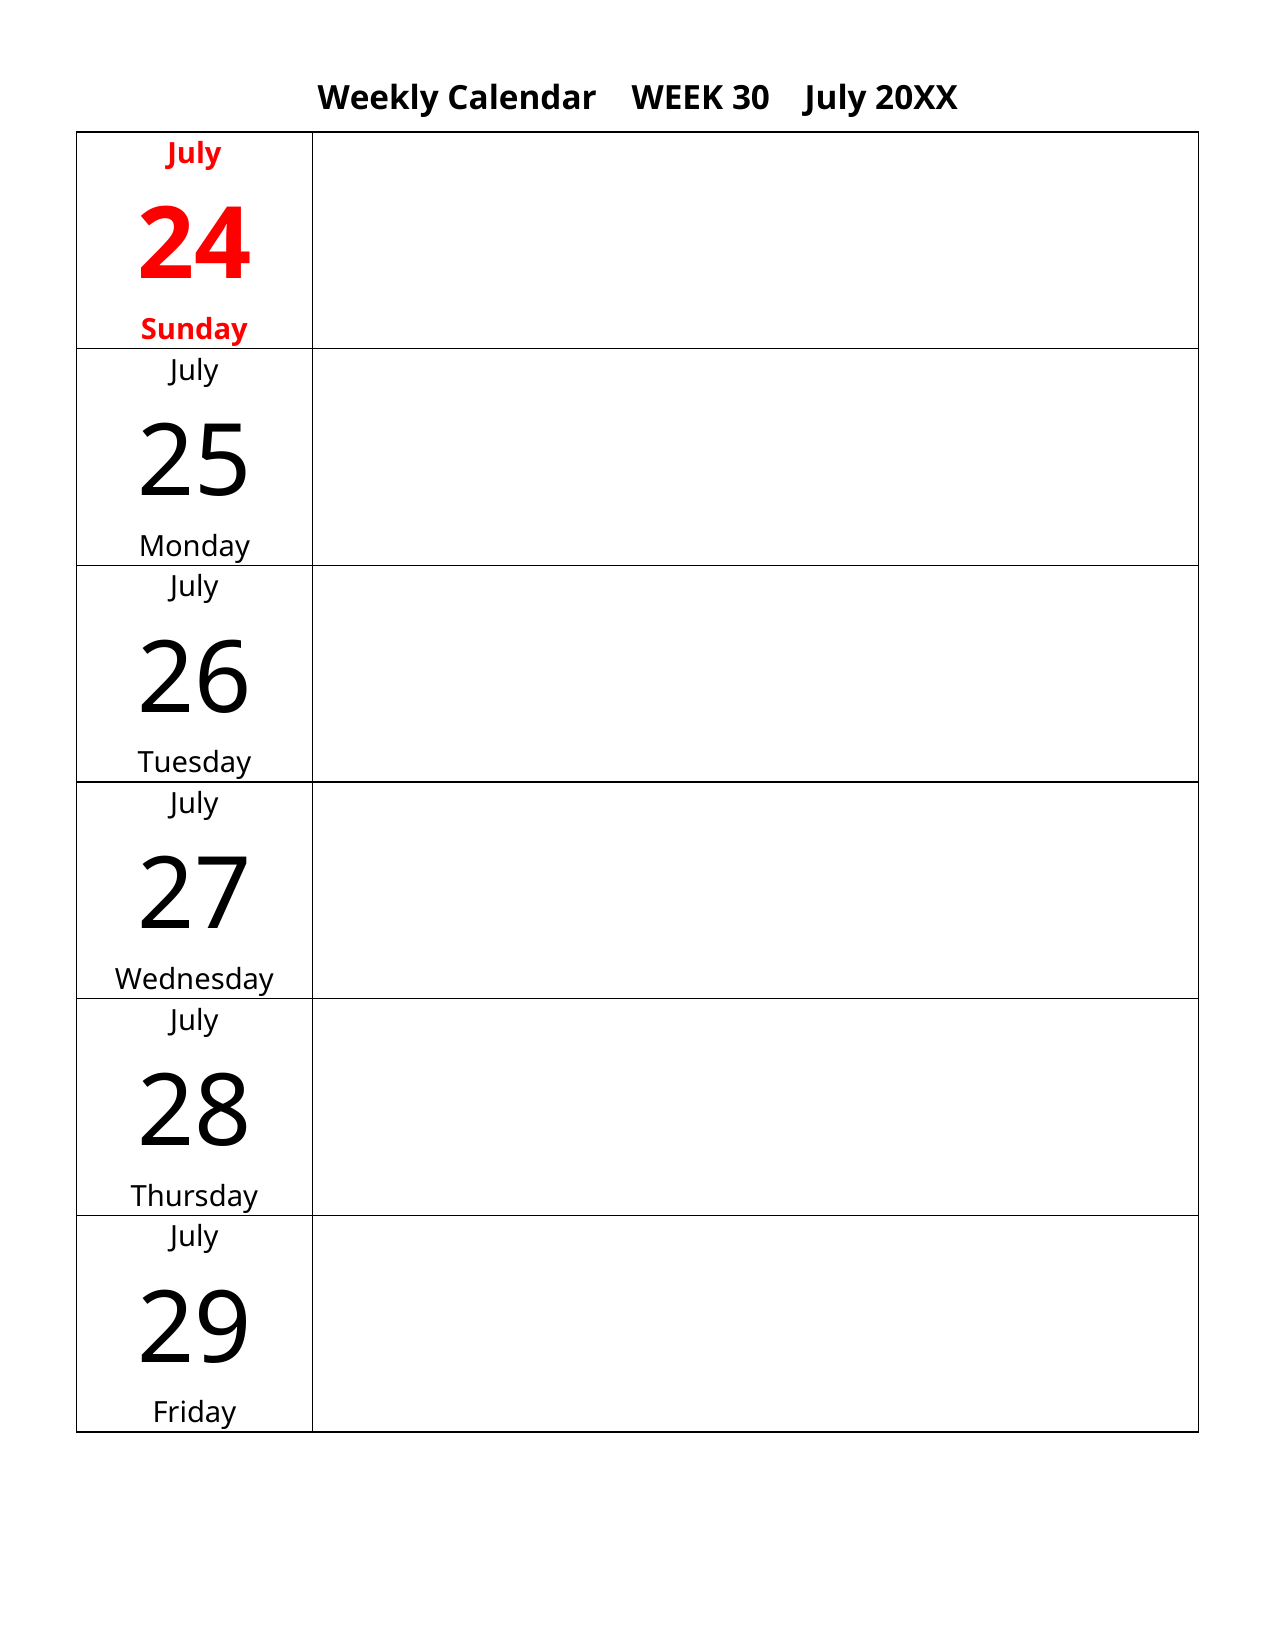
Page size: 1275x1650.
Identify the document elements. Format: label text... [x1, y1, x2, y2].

text Weekly Calendar WEEK 30 July 20XX [59, 73, 1216, 119]
table_cell [313, 1216, 1198, 1431]
table_cell July 26 Tuesday [77, 566, 312, 781]
table_cell July 25 Monday [77, 349, 312, 565]
table_cell [313, 999, 1198, 1215]
table_cell [313, 566, 1198, 781]
table_cell [313, 783, 1198, 998]
table_header July 24 Sunday [77, 133, 312, 348]
table_cell July 27 Wednesday [77, 783, 312, 998]
table_header [313, 133, 1198, 348]
table_cell [313, 349, 1198, 565]
table_cell July 29 Friday [77, 1216, 312, 1431]
table_cell July 28 Thursday [77, 999, 312, 1215]
